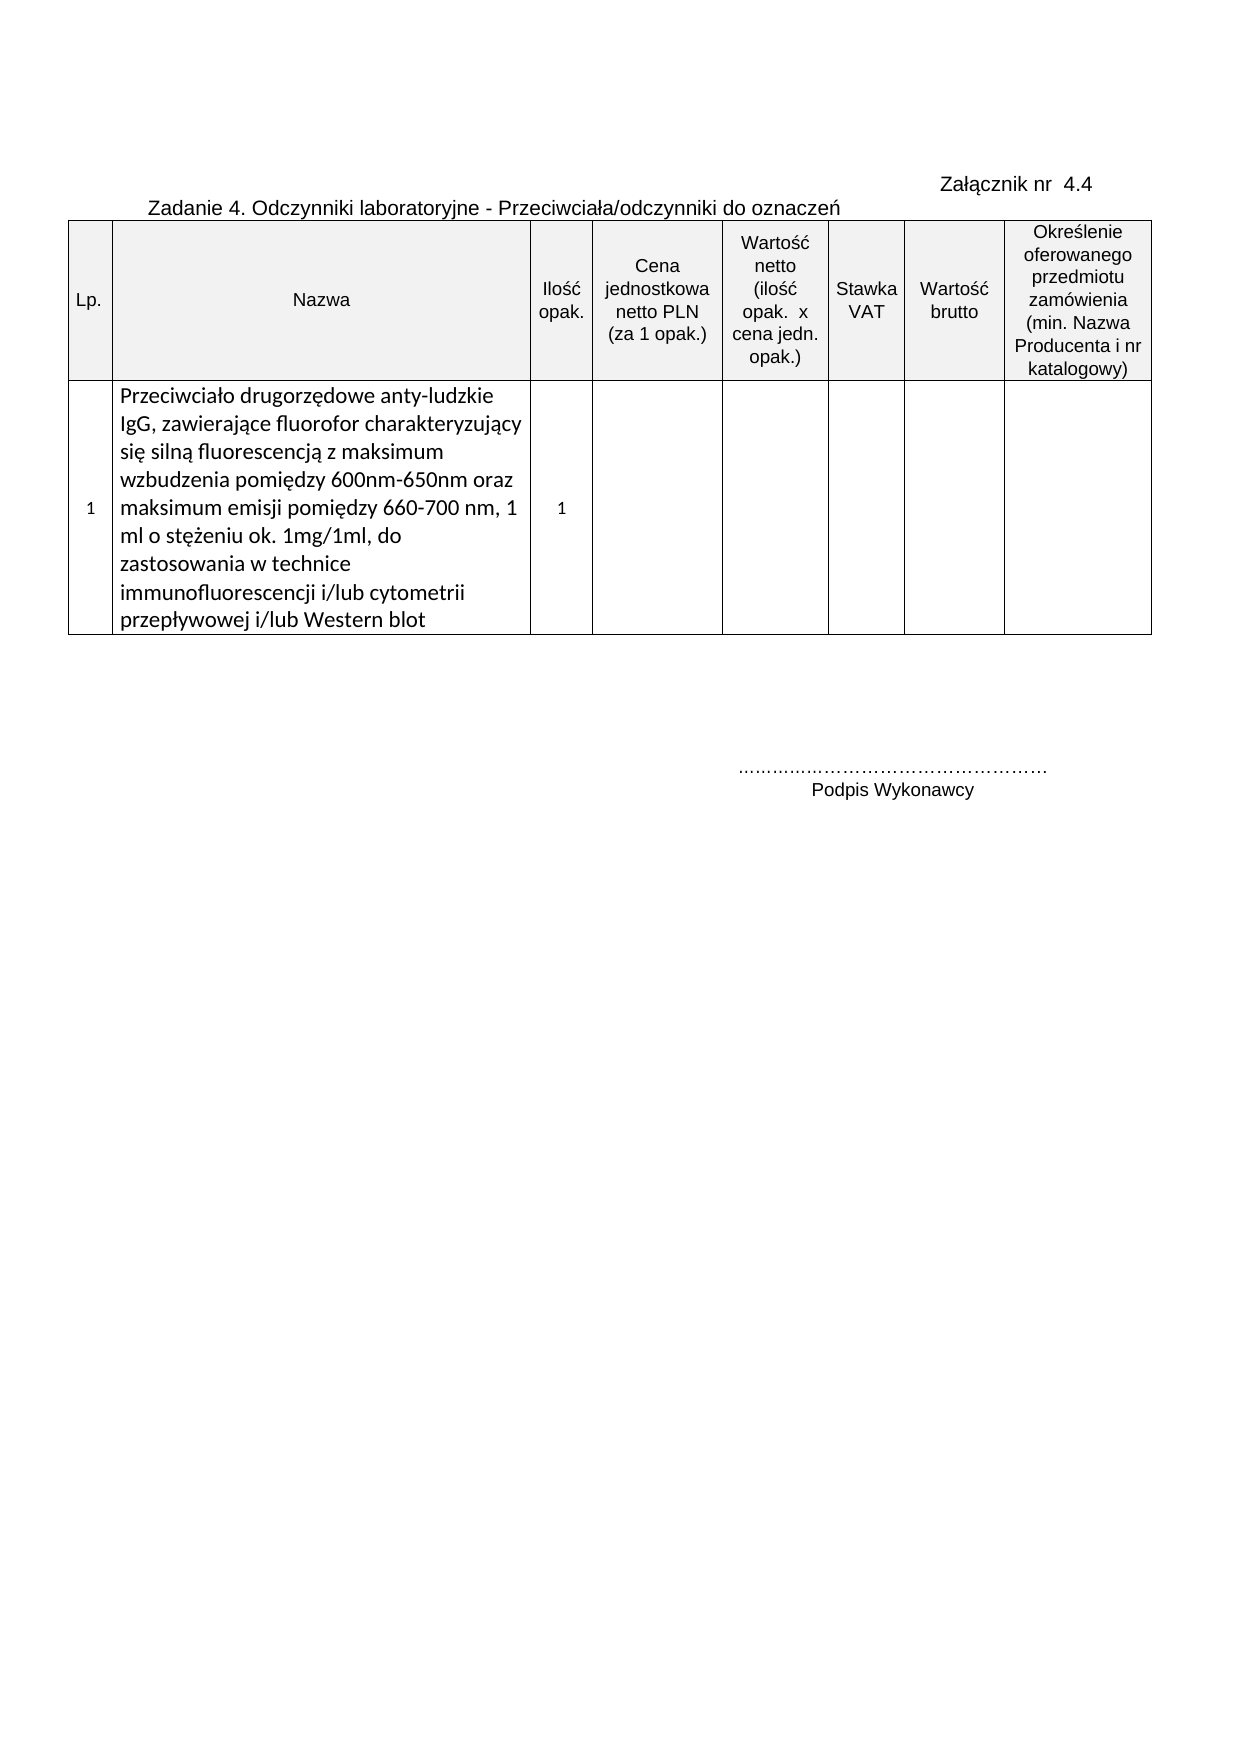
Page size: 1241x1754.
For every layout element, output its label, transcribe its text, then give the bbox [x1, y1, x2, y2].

table_cell [723, 381, 828, 634]
text Załącznik nr 4.4 [148, 172, 1092, 196]
table_header Lp. [69, 221, 112, 380]
table_cell [1005, 381, 1151, 634]
table_header Cena jednostkowa netto PLN (za 1 opak.) [593, 221, 722, 380]
table_cell [905, 381, 1004, 634]
table_cell Przeciwciało drugorzędowe anty-ludzkie IgG, zawierające fluorofor charakteryzujący się silną fluorescencją z maksimum wzbudzenia pomiędzy 600nm-650nm oraz maksimum emisji pomiędzy 660-700 nm, 1 ml o stężeniu ok. 1mg/1ml, do zastosowania w technice immunofluorescencji i/lub cytometrii przepływowej i/lub Western blot [113, 381, 530, 634]
table_header Wartość brutto [905, 221, 1004, 380]
table_cell [829, 381, 904, 634]
table_cell 1 [531, 381, 592, 634]
text Podpis Wykonawcy [738, 778, 1092, 800]
table_cell 1 [69, 381, 112, 634]
table_header Określenie oferowanego przedmiotu zamówienia (min. Nazwa Producenta i nr katalogowy) [1005, 221, 1151, 380]
text Zadanie 4. Odczynniki laboratoryjne - Przeciwciała/odczynniki do oznaczeń [148, 196, 1092, 219]
table_header Ilość opak. [531, 221, 592, 380]
table_header Stawka VAT [829, 221, 904, 380]
table_header Nazwa [113, 221, 530, 380]
table_cell [593, 381, 722, 634]
table_header Wartość netto (ilość opak. x cena jedn. opak.) [723, 221, 828, 380]
text …………………………………………… [664, 754, 1092, 778]
